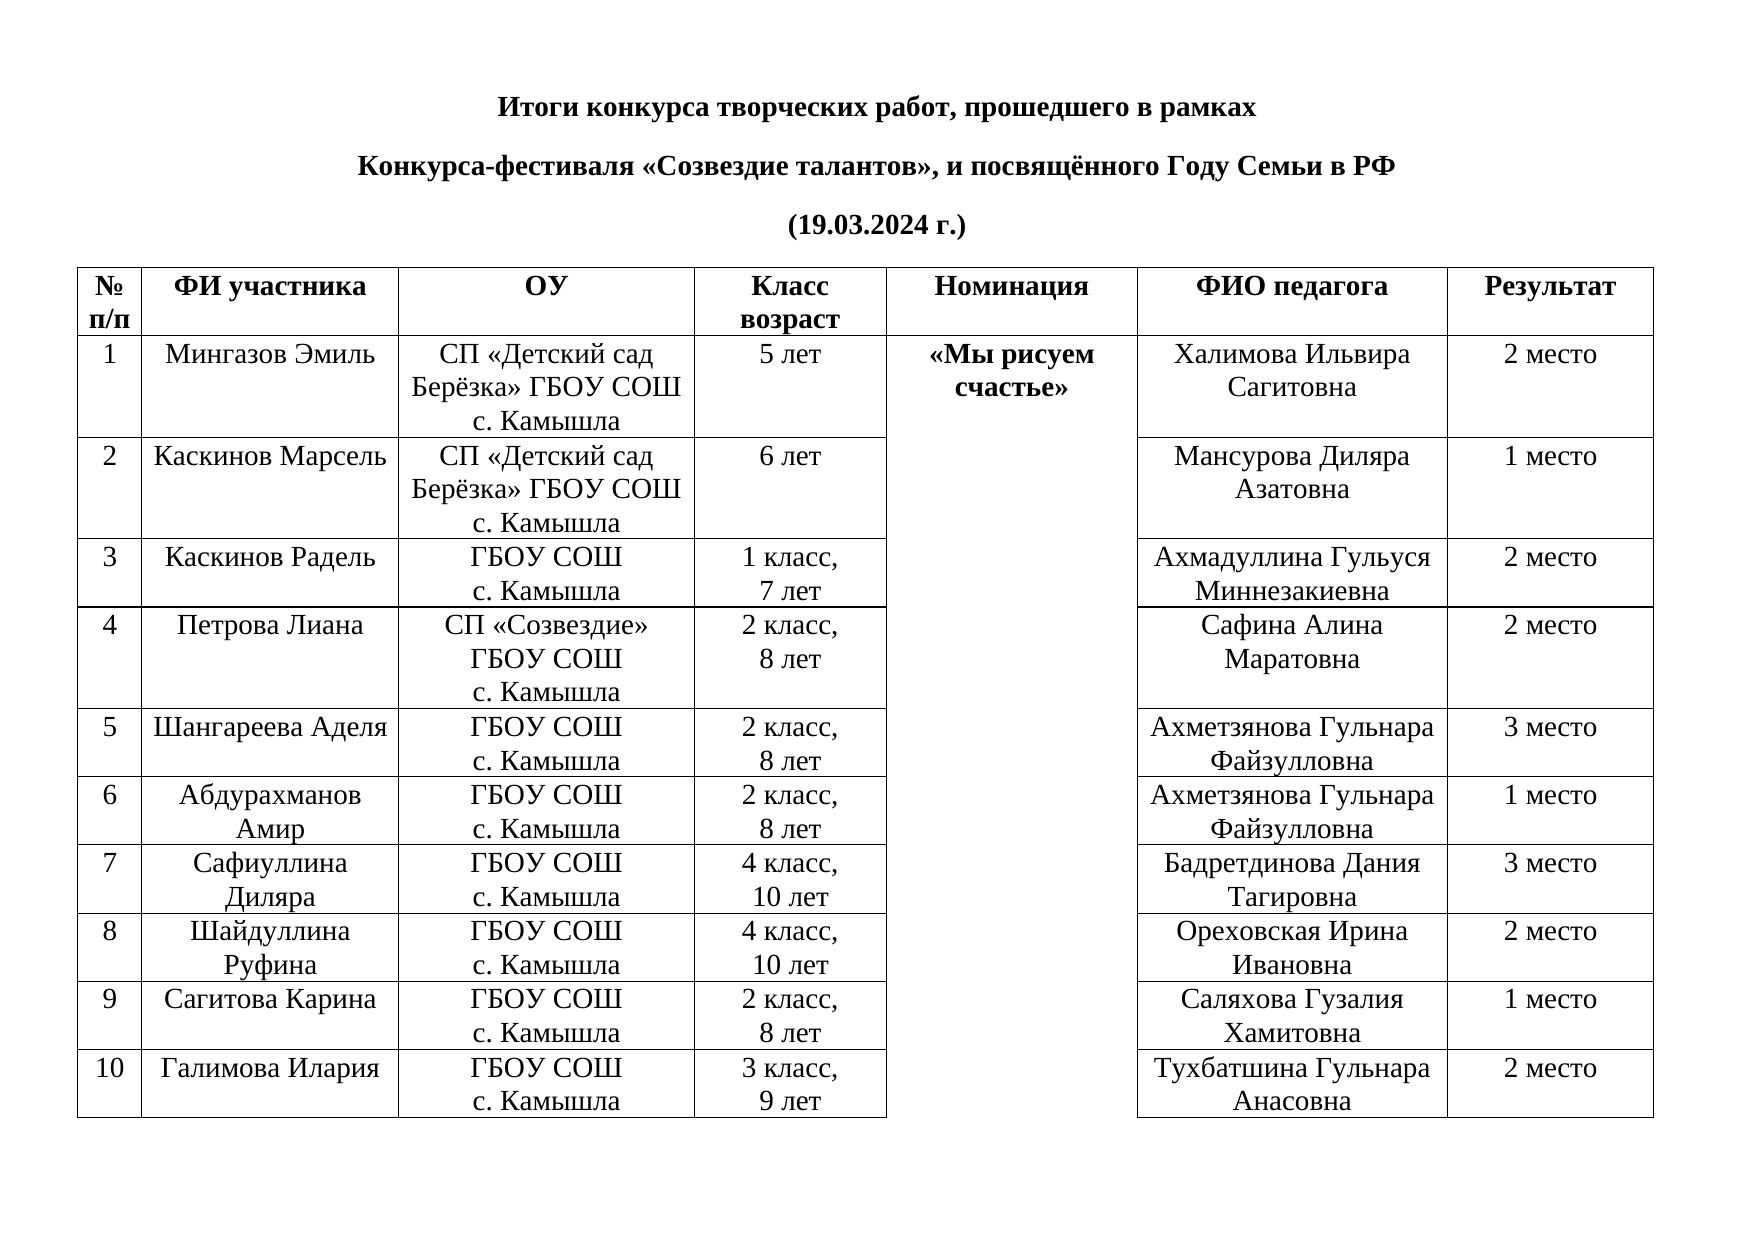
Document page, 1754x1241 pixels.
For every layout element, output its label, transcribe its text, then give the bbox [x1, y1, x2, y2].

table_cell ГБОУ СОШ с. Камышла [399, 777, 694, 844]
table_cell 2 место [1448, 539, 1653, 606]
table_cell Каскинов Радель [142, 539, 398, 606]
table_cell 6 лет [695, 438, 886, 538]
table_cell Мингазов Эмиль [142, 336, 398, 437]
table_header Класс возраст [695, 268, 886, 335]
table_cell Мансурова Диляра Азатовна [1138, 438, 1447, 538]
table_cell Ахметзянова Гульнара Файзулловна [1138, 777, 1447, 844]
text (19.03.2024 г.) [89, 207, 1665, 241]
table_cell ГБОУ СОШ с. Камышла [399, 845, 694, 912]
table_cell Сафиуллина Диляра [142, 845, 398, 912]
table_cell Петрова Лиана [142, 608, 398, 708]
table_cell 4 [78, 608, 141, 708]
table_cell Ахметзянова Гульнара Файзулловна [1138, 709, 1447, 776]
table_cell Абдурахманов Амир [142, 777, 398, 844]
table_cell СП «Детский сад Берёзка» ГБОУ СОШ с. Камышла [399, 438, 694, 538]
table_cell Халимова Ильвира Сагитовна [1138, 336, 1447, 437]
text Конкурса-фестиваля «Созвездие талантов», и посвящённого Году Семьи в РФ [89, 148, 1665, 182]
table_cell Тухбатшина Гульнара Анасовна [1138, 1050, 1447, 1117]
table_cell 1 класс, 7 лет [695, 539, 886, 606]
table_cell Сагитова Карина [142, 982, 398, 1049]
table_cell Бадретдинова Дания Тагировна [1138, 845, 1447, 912]
table_cell 5 [78, 709, 141, 776]
table_cell Ахмадуллина Гульуся Миннезакиевна [1138, 539, 1447, 606]
table_cell ГБОУ СОШ с. Камышла [399, 1050, 694, 1117]
table_cell 2 место [1448, 1050, 1653, 1117]
table_cell 1 место [1448, 982, 1653, 1049]
table_cell 2 место [1448, 914, 1653, 981]
table_cell 5 лет [695, 336, 886, 437]
table_cell СП «Созвездие» ГБОУ СОШ с. Камышла [399, 608, 694, 708]
table_cell 1 место [1448, 777, 1653, 844]
table_cell 2 место [1448, 608, 1653, 708]
table_cell 9 [78, 982, 141, 1049]
table_cell Шайдуллина Руфина [142, 914, 398, 981]
table_cell 8 [78, 914, 141, 981]
table_cell 2 класс, 8 лет [695, 608, 886, 708]
table_cell СП «Детский сад Берёзка» ГБОУ СОШ с. Камышла [399, 336, 694, 437]
table_cell Каскинов Марсель [142, 438, 398, 538]
table_cell ГБОУ СОШ с. Камышла [399, 982, 694, 1049]
table_header № п/п [78, 268, 141, 335]
table_cell 10 [78, 1050, 141, 1117]
table_cell 2 [78, 438, 141, 538]
table_cell 3 место [1448, 845, 1653, 912]
table_cell 2 класс, 8 лет [695, 982, 886, 1049]
table_header ФИ участника [142, 268, 398, 335]
table_cell 6 [78, 777, 141, 844]
table_cell Шангареева Аделя [142, 709, 398, 776]
table_cell ГБОУ СОШ с. Камышла [399, 709, 694, 776]
table_cell 2 класс, 8 лет [695, 777, 886, 844]
table_cell Саляхова Гузалия Хамитовна [1138, 982, 1447, 1049]
table_cell ГБОУ СОШ с. Камышла [399, 914, 694, 981]
table_cell ГБОУ СОШ с. Камышла [399, 539, 694, 606]
table_cell 1 место [1448, 438, 1653, 538]
table_cell 3 место [1448, 709, 1653, 776]
table_cell Ореховская Ирина Ивановна [1138, 914, 1447, 981]
table_cell 2 класс, 8 лет [695, 709, 886, 776]
table_header ФИО педагога [1138, 268, 1447, 335]
table_cell 3 класс, 9 лет [695, 1050, 886, 1117]
table_cell «Мы рисуем счастье» [887, 336, 1137, 1117]
table_cell Галимова Илария [142, 1050, 398, 1117]
table_cell 2 место [1448, 336, 1653, 437]
table_cell 1 [78, 336, 141, 437]
table_cell 7 [78, 845, 141, 912]
table_cell Сафина Алина Маратовна [1138, 608, 1447, 708]
table_cell 4 класс, 10 лет [695, 914, 886, 981]
table_header ОУ [399, 268, 694, 335]
text Итоги конкурса творческих работ, прошедшего в рамках [89, 89, 1665, 122]
table_header Номинация [887, 268, 1137, 335]
table_cell 4 класс, 10 лет [695, 845, 886, 912]
table_cell 3 [78, 539, 141, 606]
table_header Результат [1448, 268, 1653, 335]
